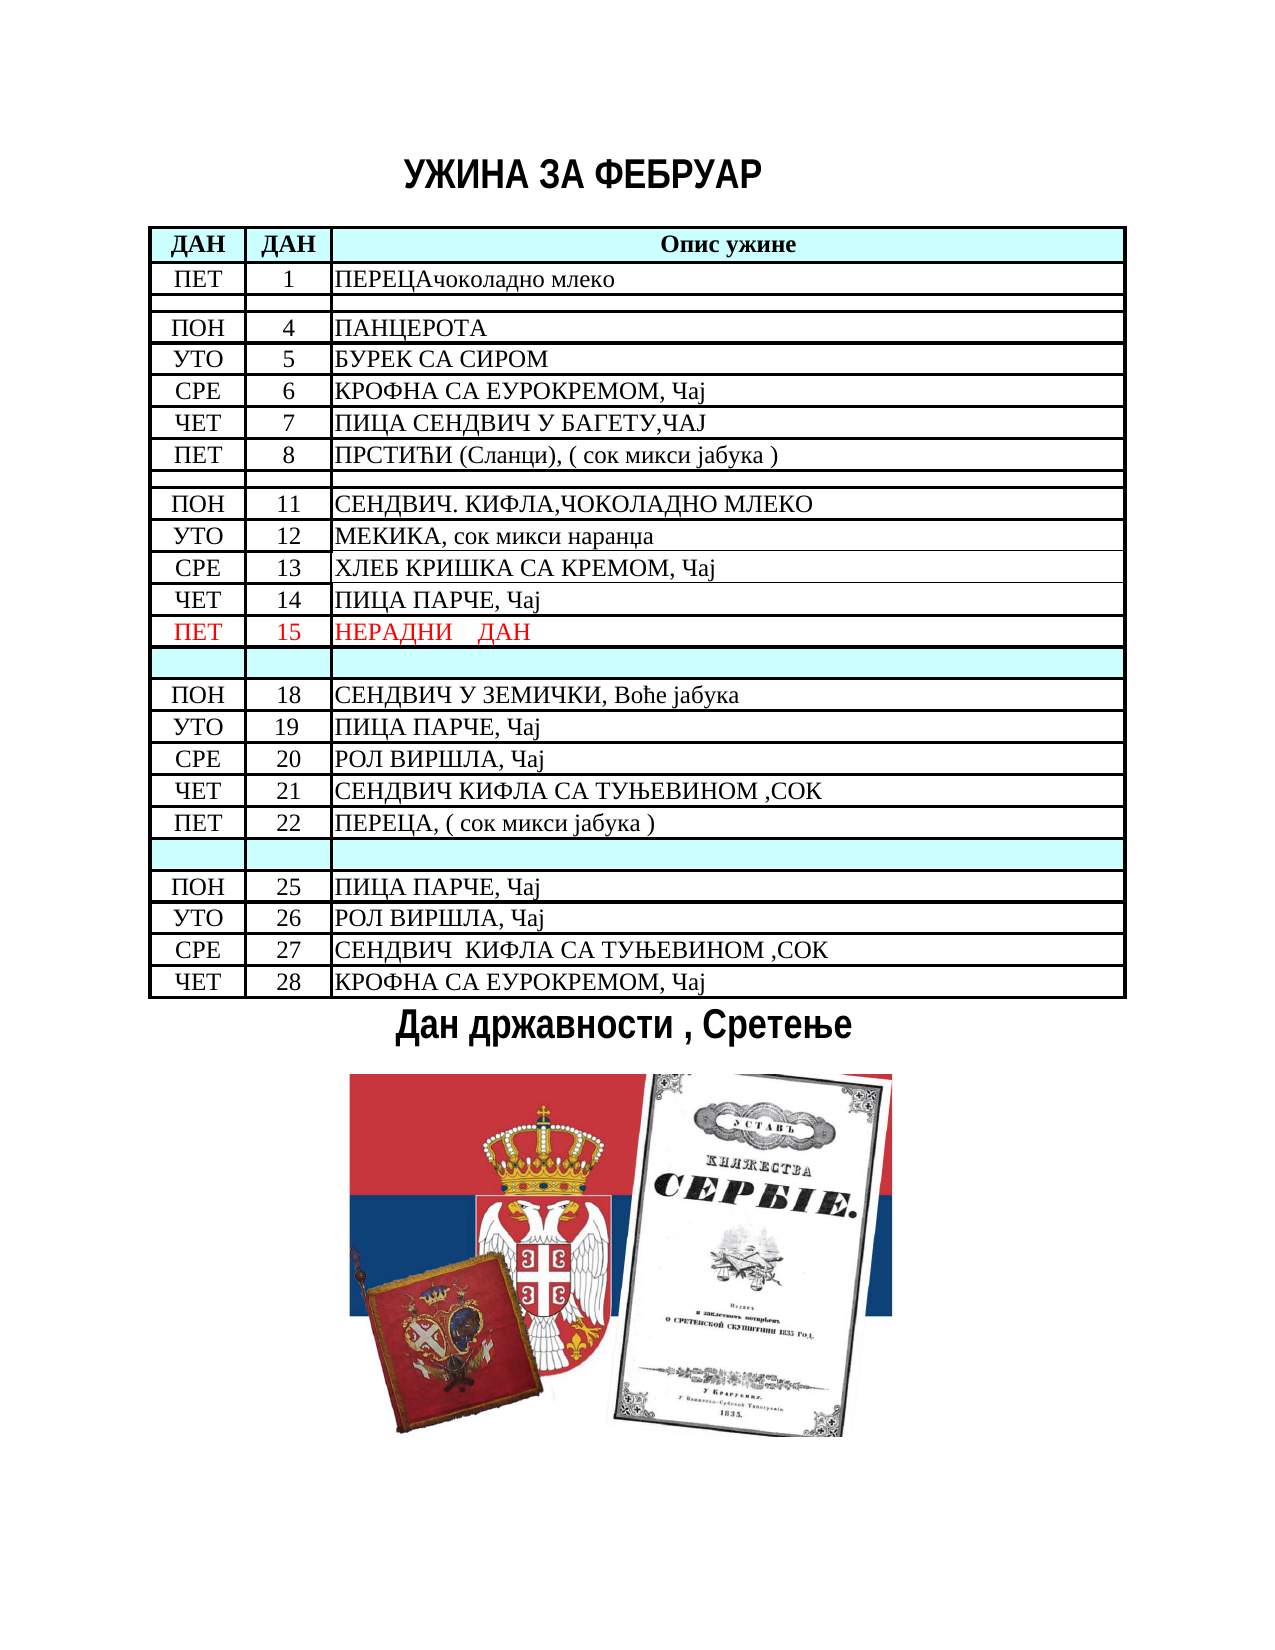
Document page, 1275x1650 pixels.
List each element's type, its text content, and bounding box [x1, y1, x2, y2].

table_cell 12 [247, 521, 330, 550]
table_cell ХЛЕБ КРИШКА СА КРЕМОМ, Чај [332, 551, 1123, 582]
table_cell ПОН [152, 489, 244, 518]
table_cell ПОН [152, 680, 244, 709]
table_cell 7 [247, 408, 330, 437]
table_cell 4 [247, 313, 330, 341]
table_cell [333, 649, 1123, 677]
table_cell [152, 649, 244, 677]
table_cell 14 [247, 585, 330, 613]
table_cell [152, 840, 244, 868]
table_cell ЧЕТ [152, 408, 244, 437]
table_cell СЕНДВИЧ. КИФЛА,ЧОКОЛАДНО МЛЕКО [333, 489, 1123, 518]
table_cell ЧЕТ [152, 585, 244, 613]
table_cell УТО [152, 712, 244, 741]
table_cell РОЛ ВИРШЛА, Чај [333, 744, 1123, 773]
table_cell СЕНДВИЧ КИФЛА СА ТУЊЕВИНОМ ,СОК [333, 935, 1123, 964]
table_cell [247, 296, 330, 309]
table_cell 20 [247, 744, 330, 773]
table_cell СЕНДВИЧ У ЗЕМИЧКИ, Воће јабука [333, 680, 1123, 709]
table_cell 6 [247, 376, 330, 405]
table_cell 28 [247, 967, 330, 996]
table_header ДАН [247, 229, 330, 261]
table_cell ПАНЦЕРОТА [333, 313, 1123, 341]
table_cell ПИЦА ПАРЧЕ, Чај [333, 872, 1123, 900]
table_cell 15 [247, 617, 330, 645]
table_cell ЧЕТ [152, 776, 244, 805]
table_cell [152, 472, 244, 486]
table_cell ПЕТ [152, 264, 244, 292]
table_cell ПИЦА СЕНДВИЧ У БАГЕТУ,ЧАЈ [333, 408, 1123, 437]
table_cell ПЕТ [152, 440, 244, 469]
table_header ДАН [152, 229, 244, 261]
table_cell [333, 472, 1123, 486]
table_cell 19 [247, 712, 330, 741]
table_cell СРЕ [152, 744, 244, 773]
table_cell ПРСТИЋИ (Сланци), ( сок микси јабука ) [333, 440, 1123, 469]
table_cell УТО [152, 345, 244, 373]
table_cell ЧЕТ [152, 967, 244, 996]
table_cell УТО [152, 521, 244, 550]
table_cell 8 [247, 440, 330, 469]
text УЖИНА ЗА ФЕБРУАР [150, 150, 1125, 198]
table_cell 26 [247, 904, 330, 932]
table_cell РОЛ ВИРШЛА, Чај [333, 904, 1123, 932]
table_cell КРОФНА СА ЕУРОКРЕМОМ, Чај [333, 376, 1123, 405]
table_cell ПИЦА ПАРЧЕ, Чај [333, 583, 1123, 613]
table_cell БУРЕК СА СИРОМ [333, 345, 1123, 373]
table_cell МЕКИКА, сок микси наранџа [333, 521, 1123, 550]
table_cell 25 [247, 872, 330, 900]
table_cell 13 [247, 553, 330, 582]
table_cell 22 [247, 808, 330, 837]
table_cell 21 [247, 776, 330, 805]
table_cell [333, 296, 1123, 309]
table_cell ПИЦА ПАРЧЕ, Чај [333, 712, 1123, 741]
table_cell КРОФНА СА ЕУРОКРЕМОМ, Чај [333, 967, 1123, 996]
table_cell СЕНДВИЧ КИФЛА СА ТУЊЕВИНОМ ,СОК [333, 776, 1123, 805]
table_cell 5 [247, 345, 330, 373]
table_cell ПЕРЕЦАчоколадно млеко [333, 264, 1123, 292]
table_cell НЕРАДНИ ДАН [333, 617, 1123, 645]
table_cell [333, 840, 1123, 868]
table_cell СРЕ [152, 553, 244, 582]
table_cell [152, 296, 244, 309]
table_cell 1 [247, 264, 330, 292]
text Дан државности , Сретење [150, 999, 1125, 1047]
table_cell СРЕ [152, 935, 244, 964]
table_cell ПОН [152, 313, 244, 341]
table_cell СРЕ [152, 376, 244, 405]
table_cell УТО [152, 904, 244, 932]
table_cell 18 [247, 680, 330, 709]
table_header Опис ужине [333, 229, 1123, 261]
table_cell [247, 472, 330, 486]
table_cell 27 [247, 935, 330, 964]
table_cell ПЕТ [152, 808, 244, 837]
table_cell [247, 649, 330, 677]
table_cell ПЕТ [152, 617, 244, 645]
table_cell ПЕРЕЦА, ( сок микси јабука ) [333, 808, 1123, 837]
picture [349, 1074, 893, 1437]
table_cell [247, 840, 330, 868]
table_cell 11 [247, 489, 330, 518]
table_cell ПОН [152, 872, 244, 900]
